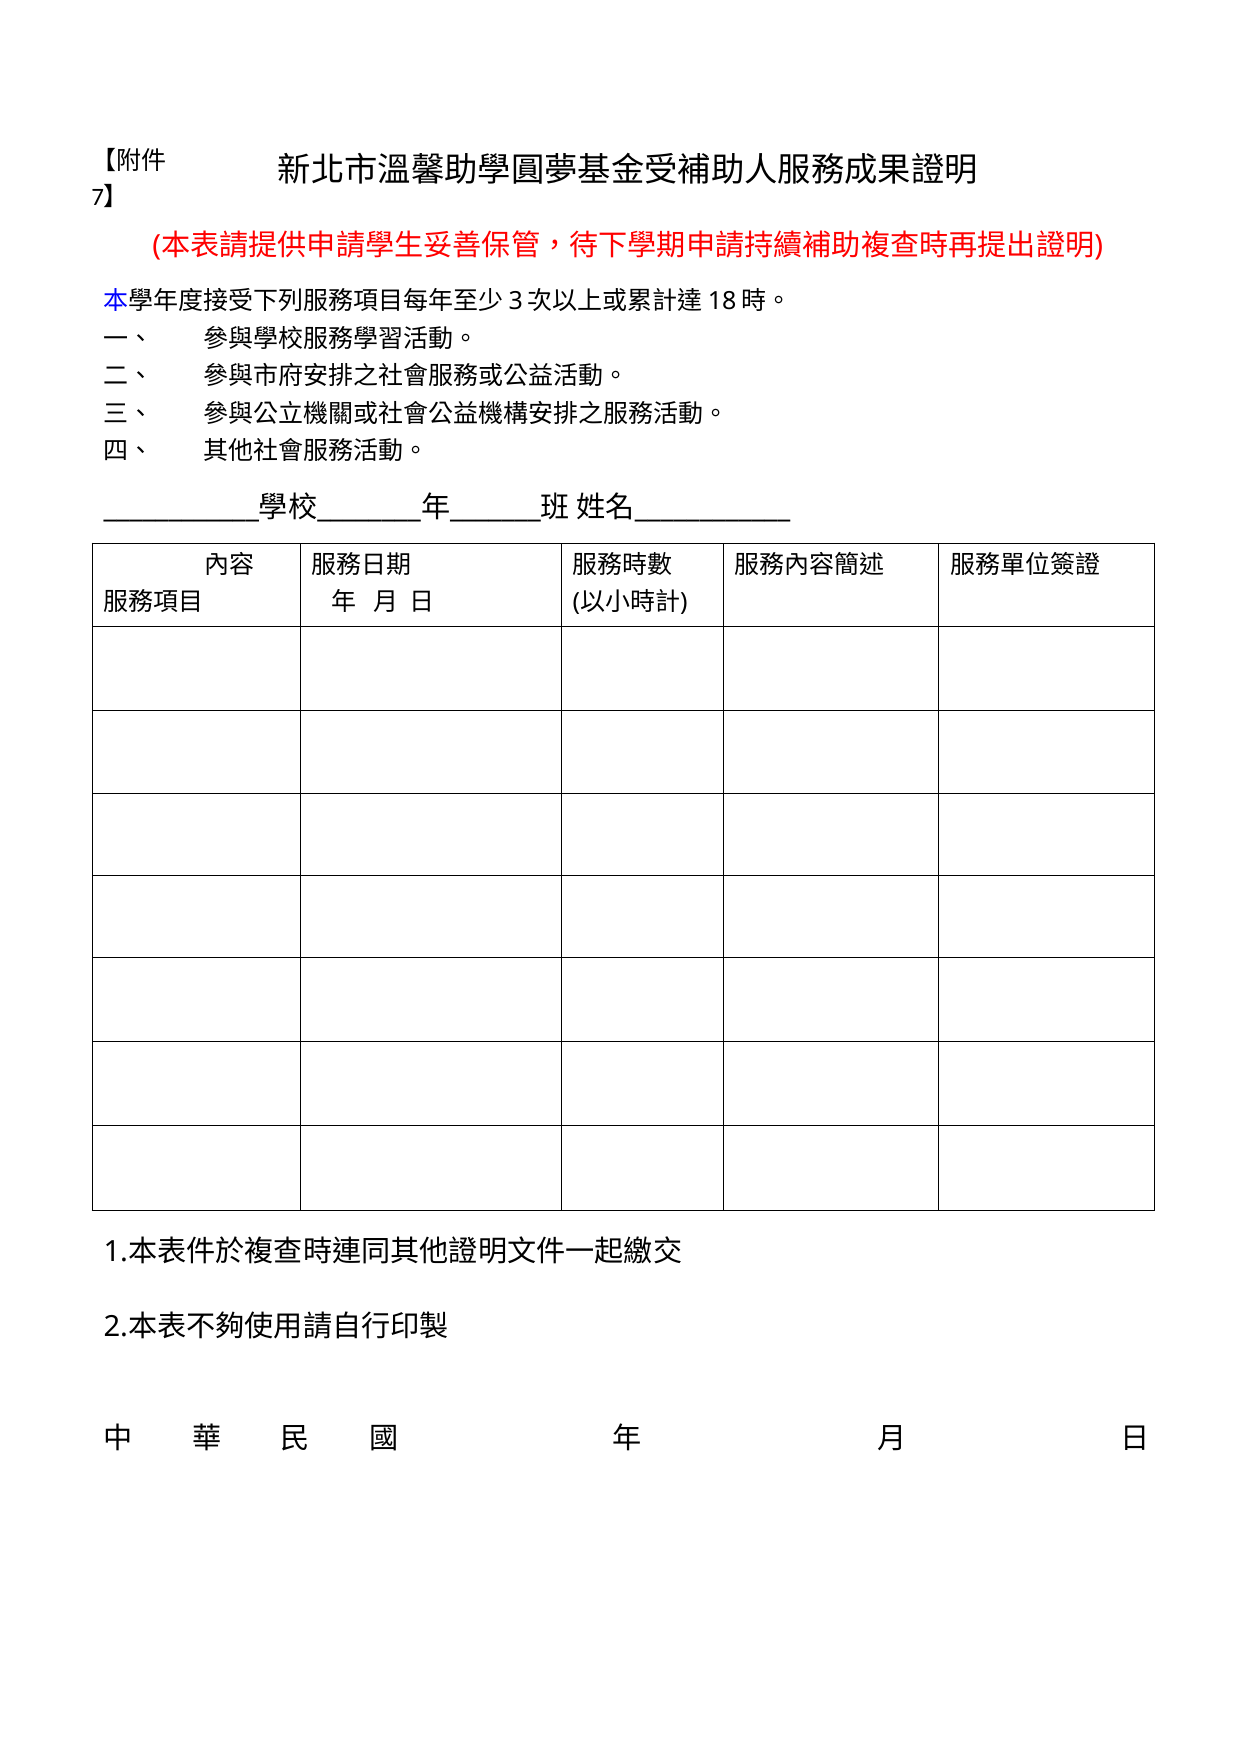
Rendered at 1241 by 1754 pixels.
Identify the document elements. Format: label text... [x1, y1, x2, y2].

table_cell [301, 711, 561, 793]
table_cell [724, 627, 938, 710]
table_header 內容 服務項目 [93, 544, 300, 626]
text 新北市溫馨助學圓夢基金受補助人服務成果證明 (本表請提供申請學生妥善保管，待下學期申請持續補助複查時再提出證明) [103, 130, 1152, 280]
list 其他社會服務活動。 [103, 430, 1152, 467]
table_cell [93, 1126, 300, 1210]
table_cell [301, 1042, 561, 1124]
table_cell [939, 794, 1154, 875]
table_cell [939, 958, 1154, 1041]
table_cell [562, 627, 723, 710]
table_cell [93, 1042, 300, 1124]
list 參與市府安排之社會服務或公益活動。 [103, 355, 1152, 392]
table_cell [562, 711, 723, 793]
table_cell [939, 1042, 1154, 1124]
table_cell [939, 627, 1154, 710]
list 參與學校服務學習活動。 [103, 317, 1152, 355]
table_header 服務內容簡述 [724, 544, 938, 626]
table_cell [724, 958, 938, 1041]
table_cell [301, 958, 561, 1041]
text 2.本表不夠使用請自行印製 [103, 1286, 1152, 1361]
text 中 華 民 國 年 月 日 [103, 1398, 1152, 1473]
table_cell [724, 1042, 938, 1124]
table_cell [93, 958, 300, 1041]
table_header 服務日期 年 月 日 [301, 544, 561, 626]
text 本學年度接受下列服務項目每年至少3次以上或累計達18時。 [103, 280, 1152, 317]
table_cell [301, 794, 561, 875]
table_cell [562, 1126, 723, 1210]
table_header 服務時數 (以小時計) [562, 544, 723, 626]
table_cell [93, 794, 300, 875]
table_cell [301, 1126, 561, 1210]
table_cell [724, 1126, 938, 1210]
table_cell [724, 711, 938, 793]
table_cell [93, 627, 300, 710]
table_cell [939, 711, 1154, 793]
table_cell [939, 1126, 1154, 1210]
table_cell [93, 711, 300, 793]
table_cell [562, 876, 723, 957]
table_cell [939, 876, 1154, 957]
table_cell [562, 958, 723, 1041]
table_header 服務單位簽證 [939, 544, 1154, 626]
table_cell [562, 794, 723, 875]
list 參與公立機關或社會公益機構安排之服務活動。 [103, 392, 1152, 430]
table_cell [93, 876, 300, 957]
table_cell [301, 876, 561, 957]
table_cell [724, 876, 938, 957]
text 1.本表件於複查時連同其他證明文件一起繳交 [103, 1211, 1152, 1286]
table_cell [562, 1042, 723, 1124]
table_cell [301, 627, 561, 710]
text ____________學校________年_______班 姓名____________ [103, 467, 1152, 542]
table_cell [724, 794, 938, 875]
